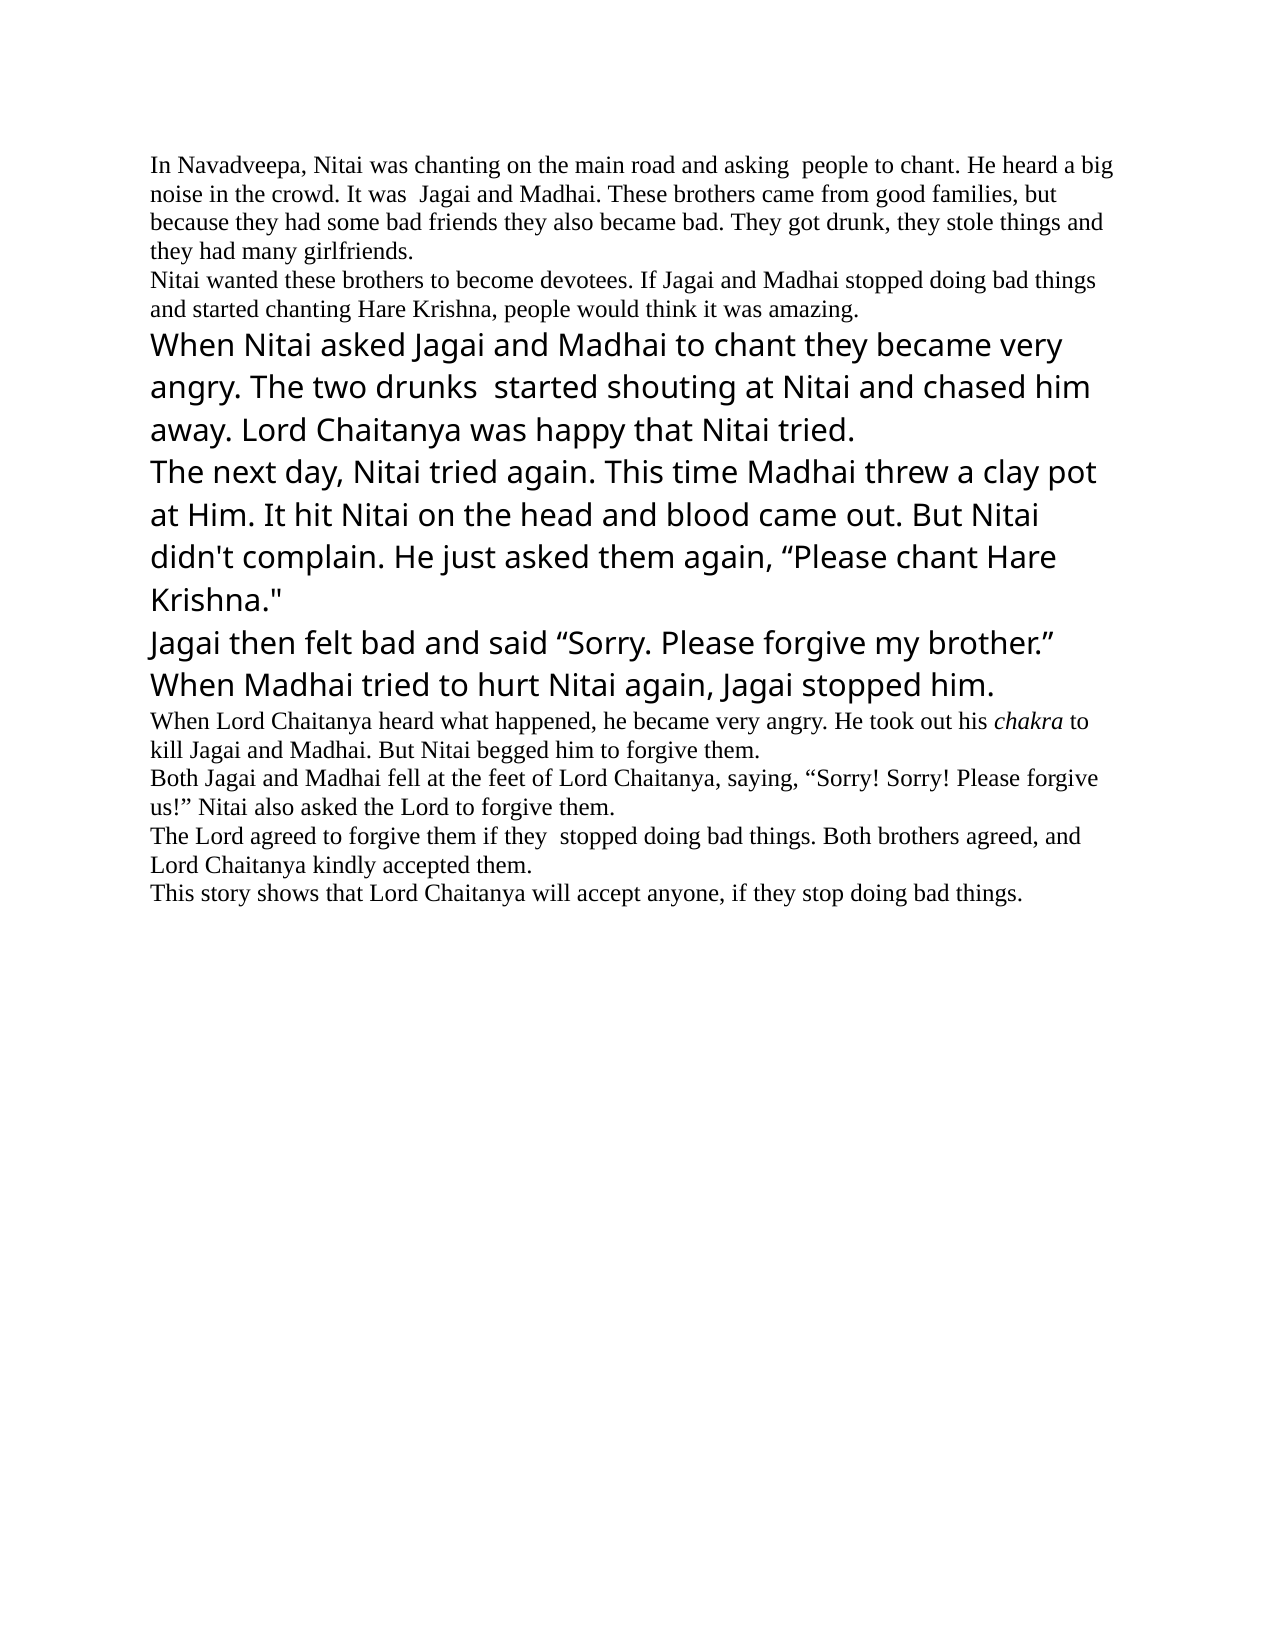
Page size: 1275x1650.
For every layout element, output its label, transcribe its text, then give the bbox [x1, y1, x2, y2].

text Nitai wanted these brothers to become devotees. If Jagai and Madhai stopped doing bad things and started chanting Hare Krishna, people would think it was amazing. [150, 265, 1125, 322]
text In Navadveepa, Nitai was chanting on the main road and asking people to chant. He heard a big noise in the crowd. It was Jagai and Madhai. These brothers came from good families, but because they had some bad friends they also became bad. They got drunk, they stole things and they had many girlfriends. [150, 150, 1125, 265]
text This story shows that Lord Chaitanya will accept anyone, if they stop doing bad things. [150, 878, 1125, 907]
text The next day, Nitai tried again. This time Madhai threw a clay pot at Him. It hit Nitai on the head and blood came out. But Nitai didn't complain. He just asked them again, “Please chant Hare Krishna." [150, 450, 1125, 621]
text When Nitai asked Jagai and Madhai to chant they became very angry. The two drunks started shouting at Nitai and chased him away. Lord Chaitanya was happy that Nitai tried. [150, 322, 1125, 450]
text Jagai then felt bad and said “Sorry. Please forgive my brother.” When Madhai tried to hurt Nitai again, Jagai stopped him. [150, 621, 1125, 706]
text When Lord Chaitanya heard what happened, he became very angry. He took out his chakra to kill Jagai and Madhai. But Nitai begged him to forgive them. [150, 706, 1125, 763]
text Both Jagai and Madhai fell at the feet of Lord Chaitanya, saying, “Sorry! Sorry! Please forgive us!” Nitai also asked the Lord to forgive them. [150, 763, 1125, 821]
text The Lord agreed to forgive them if they stopped doing bad things. Both brothers agreed, and Lord Chaitanya kindly accepted them. [150, 821, 1125, 878]
